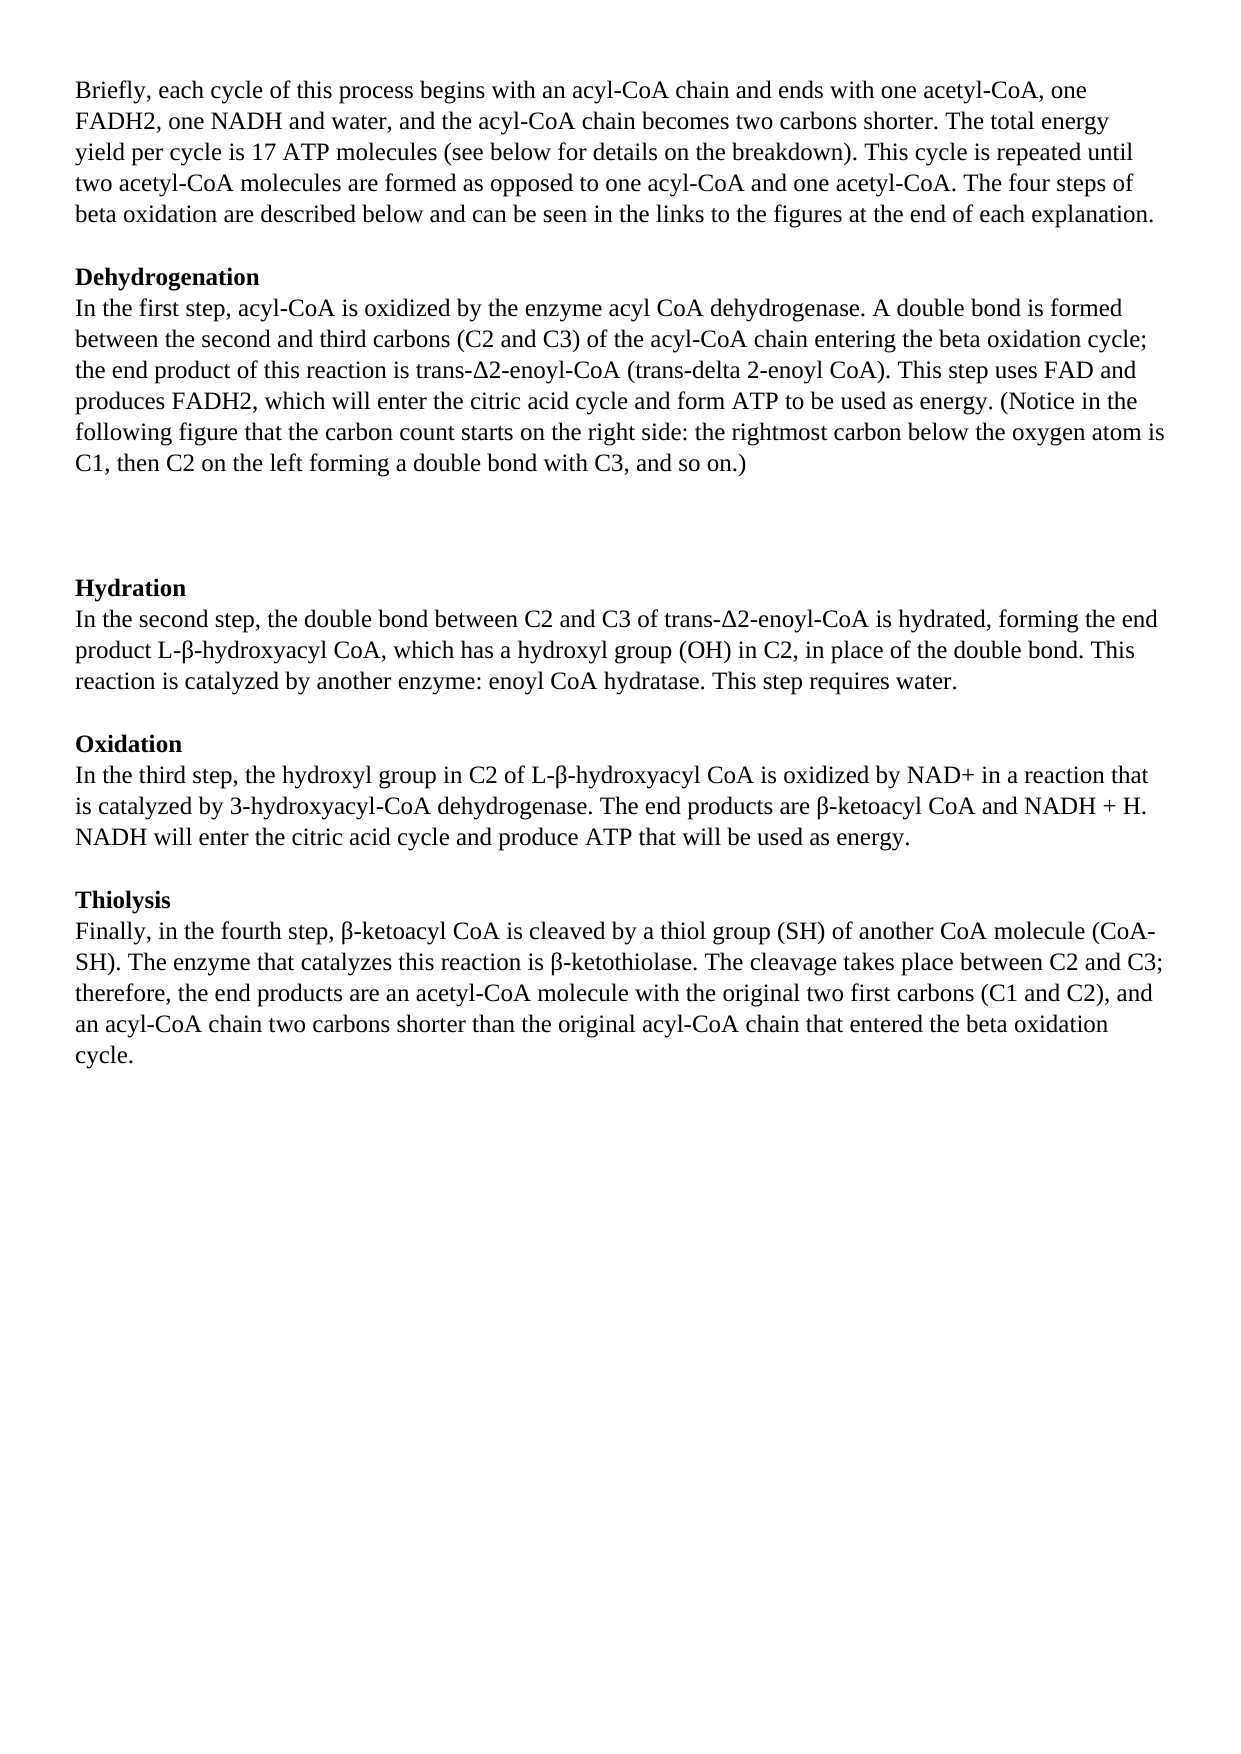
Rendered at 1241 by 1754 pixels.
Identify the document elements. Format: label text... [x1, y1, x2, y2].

text Briefly, each cycle of this process begins with an acyl-CoA chain and ends with one acetyl-CoA, one FADH2, one NADH and water, and the acyl-CoA chain becomes two carbons shorter. The total energy yield per cycle is 17 ATP molecules (see below for details on the breakdown). This cycle is repeated until two acetyl-CoA molecules are formed as opposed to one acyl-CoA and one acetyl-CoA. The four steps of beta oxidation are described below and can be seen in the links to the figures at the end of each explanation. [75, 75, 1165, 228]
text Hydration [75, 573, 1165, 602]
text In the first step, acyl-CoA is oxidized by the enzyme acyl CoA dehydrogenase. A double bond is formed between the second and third carbons (C2 and C3) of the acyl-CoA chain entering the beta oxidation cycle; the end product of this reaction is trans-Δ2-enoyl-CoA (trans-delta 2-enoyl CoA). This step uses FAD and produces FADH2, which will enter the citric acid cycle and form ATP to be used as energy. (Notice in the following figure that the carbon count starts on the right side: the rightmost carbon below the oxygen atom is C1, then C2 on the left forming a double bond with C3, and so on.) [75, 293, 1165, 477]
text Thiolysis [75, 885, 1165, 913]
text Oxidation [75, 729, 1165, 758]
text Dehydrogenation [75, 262, 1165, 290]
text In the third step, the hydroxyl group in C2 of L-β-hydroxyacyl CoA is oxidized by NAD+ in a reaction that is catalyzed by 3-hydroxyacyl-CoA dehydrogenase. The end products are β-ketoacyl CoA and NADH + H. NADH will enter the citric acid cycle and produce ATP that will be used as energy. [75, 760, 1165, 851]
text Finally, in the fourth step, β-ketoacyl CoA is cleaved by a thiol group (SH) of another CoA molecule (CoA-SH). The enzyme that catalyzes this reaction is β-ketothiolase. The cleavage takes place between C2 and C3; therefore, the end products are an acetyl-CoA molecule with the original two first carbons (C1 and C2), and an acyl-CoA chain two carbons shorter than the original acyl-CoA chain that entered the beta oxidation cycle. [75, 916, 1165, 1069]
text In the second step, the double bond between C2 and C3 of trans-Δ2-enoyl-CoA is hydrated, forming the end product L-β-hydroxyacyl CoA, which has a hydroxyl group (OH) in C2, in place of the double bond. This reaction is catalyzed by another enzyme: enoyl CoA hydratase. This step requires water. [75, 604, 1165, 695]
